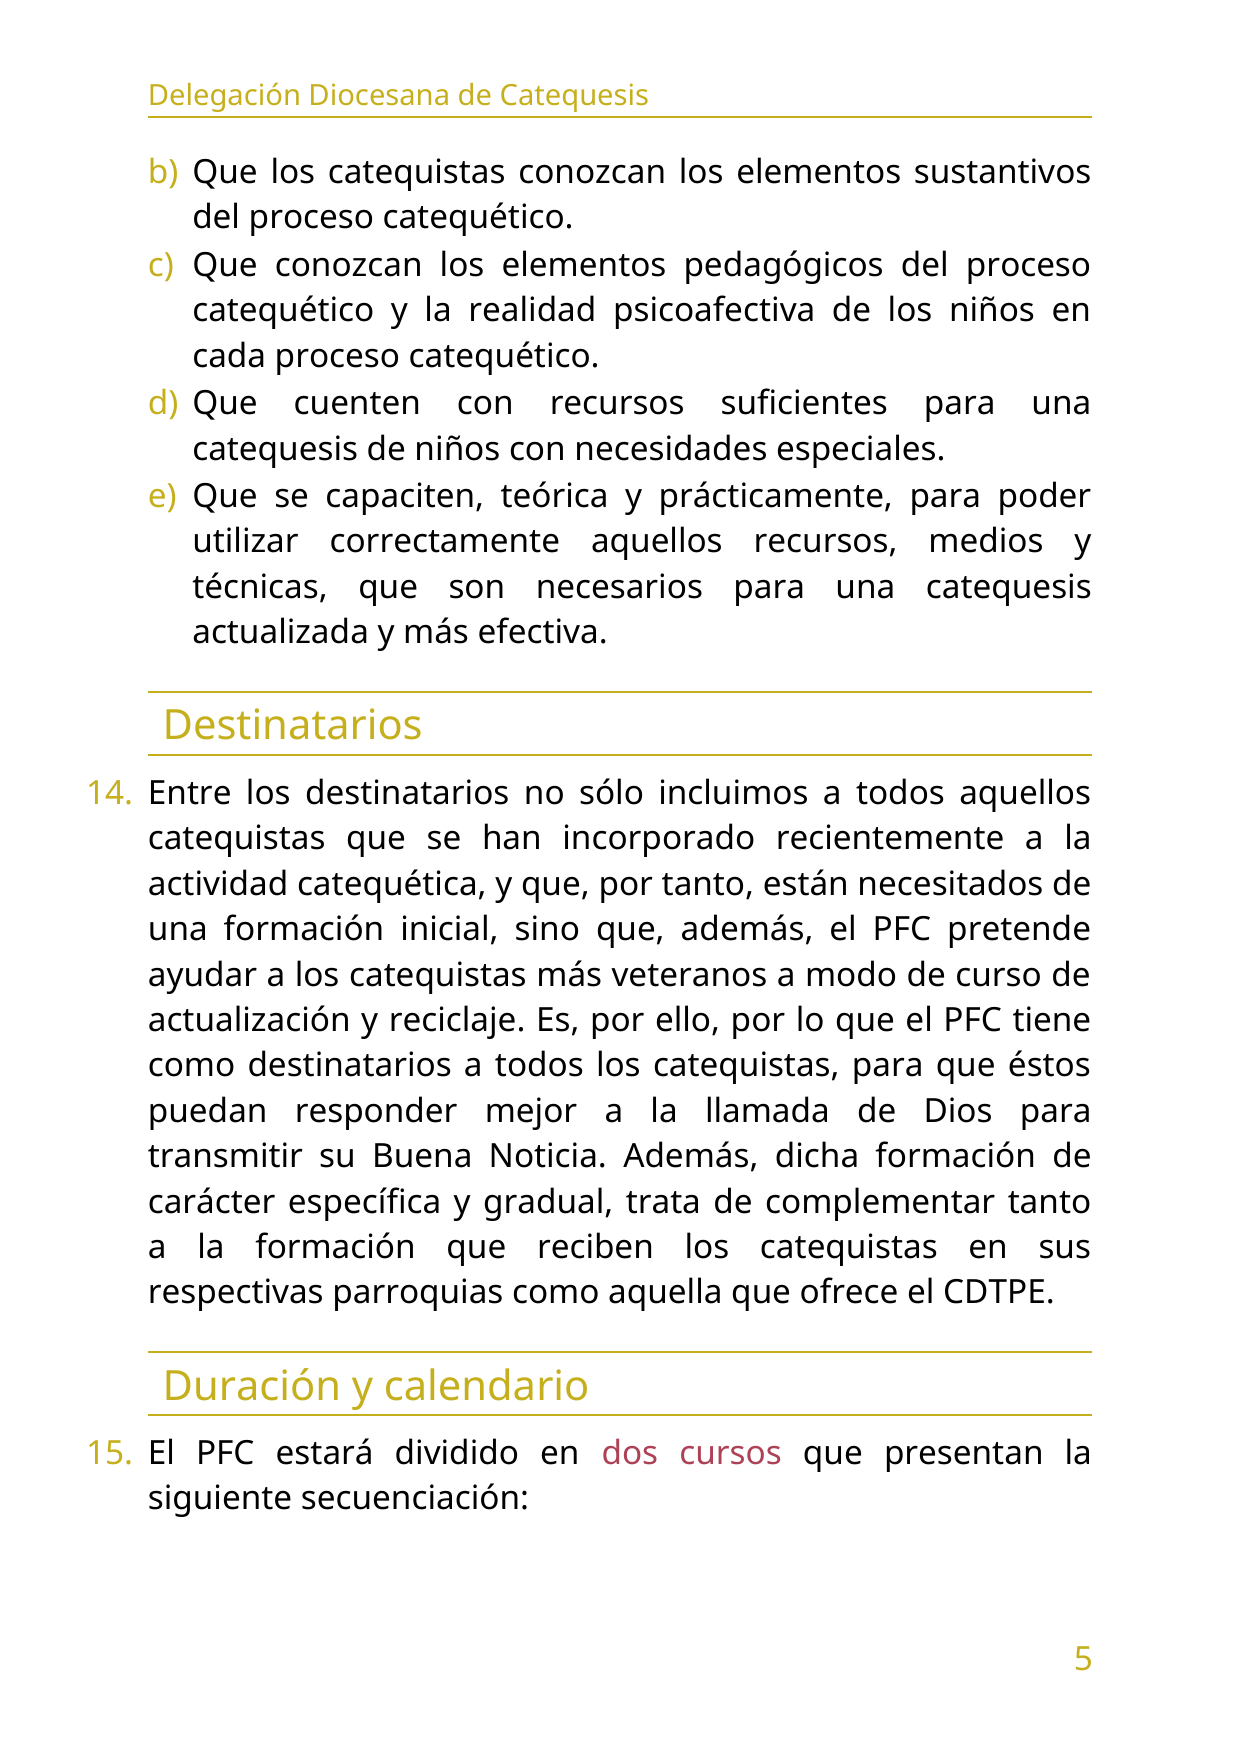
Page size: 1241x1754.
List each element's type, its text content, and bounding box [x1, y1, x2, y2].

list Que cuenten con recursos suficientes para una catequesis de niños con necesidades especiales. [148, 379, 1092, 470]
subtitle Destinatarios [148, 693, 1092, 754]
subtitle Duración y calendario [148, 1353, 1092, 1414]
list Que se capaciten, teórica y prácticamente, para poder utilizar correctamente aquellos recursos, medios y técnicas, que son necesarios para una catequesis actualizada y más efectiva. [148, 472, 1092, 653]
text 15. El PFC estará dividido en dos cursos que presentan la siguiente secuenciación: [74, 1429, 1092, 1519]
list Que conozcan los elementos pedagógicos del proceso catequético y la realidad psicoafectiva de los niños en cada proceso catequético. [148, 241, 1092, 377]
list Que los catequistas conozcan los elementos sustantivos del proceso catequético. [148, 148, 1092, 238]
text 14. Entre los destinatarios no sólo incluimos a todos aquellos catequistas que se han incorporado recientemente a la actividad catequética, y que, por tanto, están necesitados de una formación inicial, sino que, además, el PFC pretende ayudar a los catequistas más veteranos a modo de curso de actualización y reciclaje. Es, por ello, por lo que el PFC tiene como destinatarios a todos los catequistas, para que éstos puedan responder mejor a la llamada de Dios para transmitir su Buena Noticia. Además, dicha formación de carácter específica y gradual, trata de complementar tanto a la formación que reciben los catequistas en sus respectivas parroquias como aquella que ofrece el CDTPE. [74, 769, 1092, 1314]
